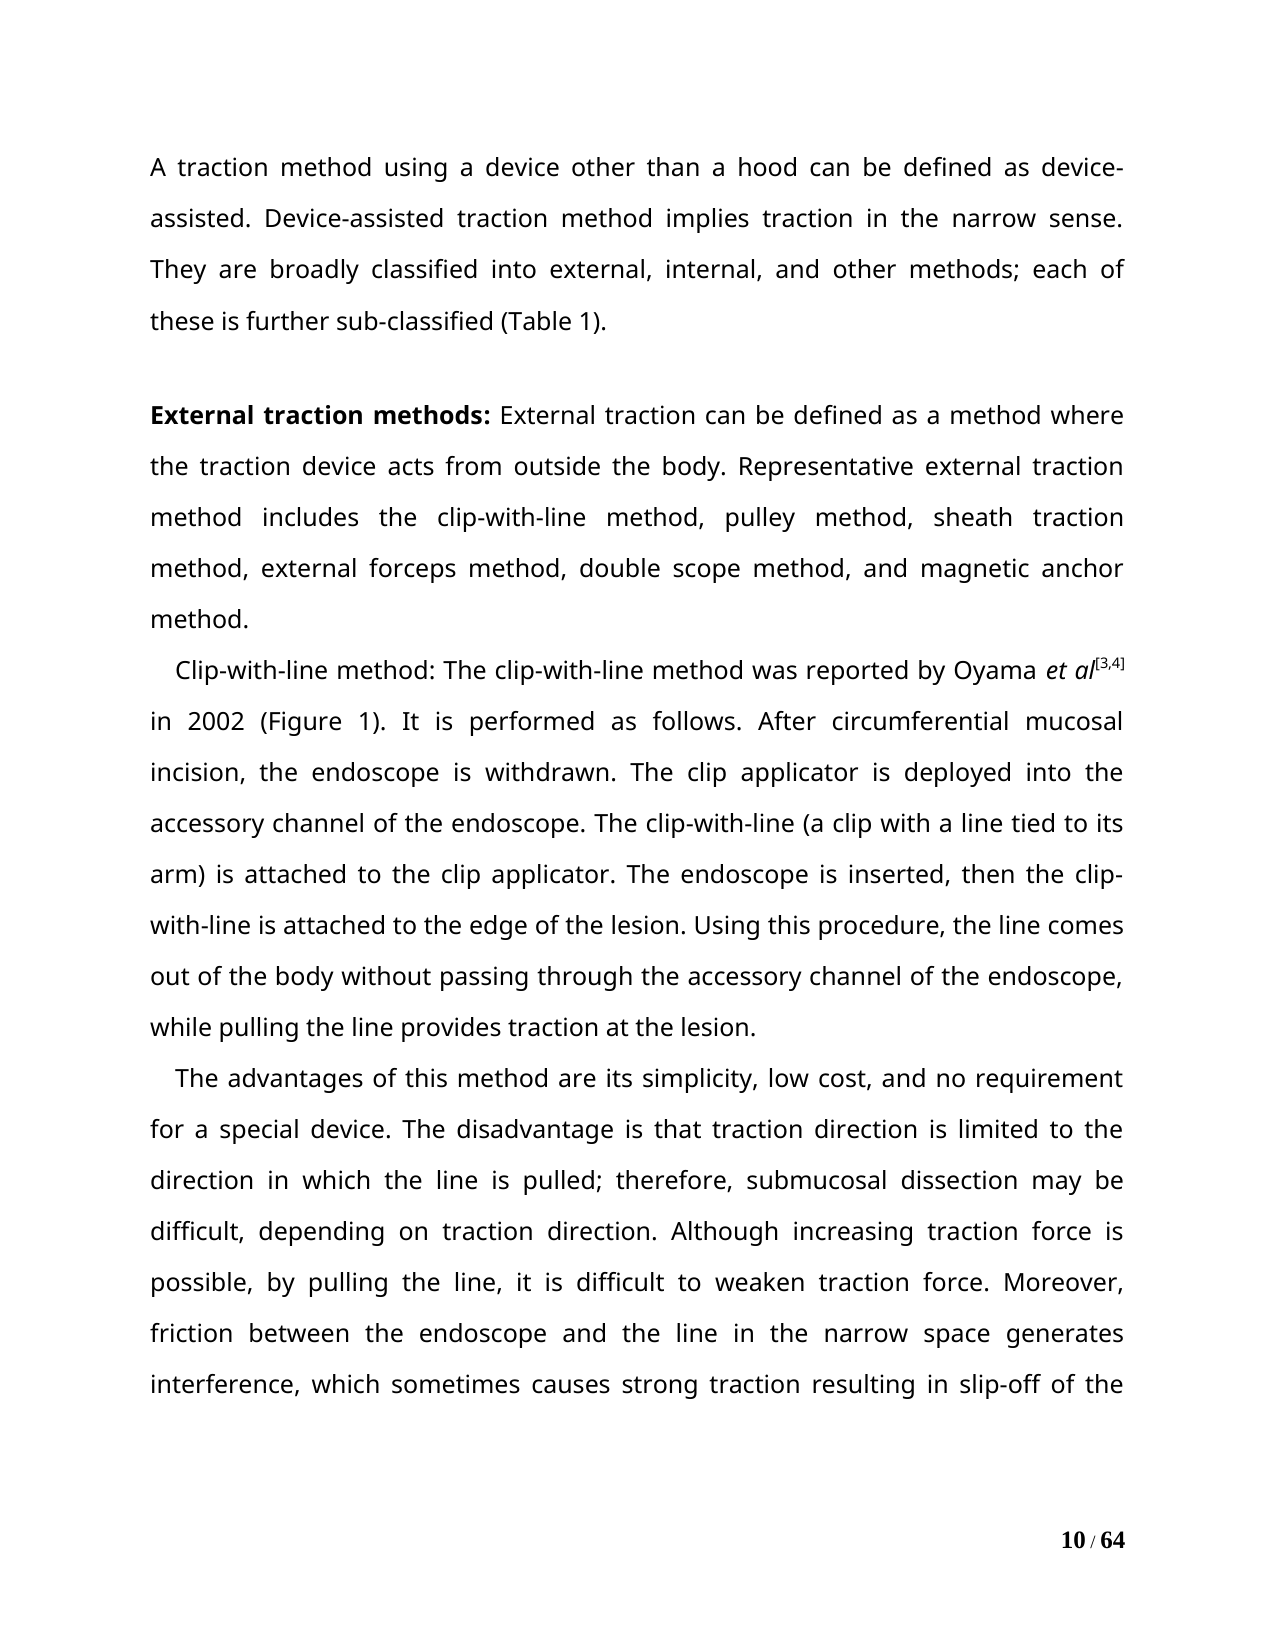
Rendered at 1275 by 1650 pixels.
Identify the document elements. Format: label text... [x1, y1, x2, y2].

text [150, 1061, 1125, 1401]
text A traction method using a device other than a hood can be defined as device-assisted. Device-assisted traction method implies traction in the narrow sense. They are broadly classified into external, internal, and other methods; each of these is further sub-classified (Table 1). [150, 150, 1125, 337]
text External traction methods: External traction can be defined as a method where the traction device acts from outside the body. Representative external traction method includes the clip-with-line method, pulley method, sheath traction method, external forceps method, double scope method, and magnetic anchor method. [150, 397, 1125, 636]
text Clip-with-line method: The clip-with-line method was reported by Oyama et al[3,4] in 2002 (Figure 1). It is performed as follows. After circumferential mucosal incision, the endoscope is withdrawn. The clip applicator is deployed into the accessory channel of the endoscope. The clip-with-line (a clip with a line tied to its arm) is attached to the clip applicator. The endoscope is inserted, then the clip-with-line is attached to the edge of the lesion. Using this procedure, the line comes out of the body without passing through the accessory channel of the endoscope, while pulling the line provides traction at the lesion. [150, 652, 1125, 1044]
